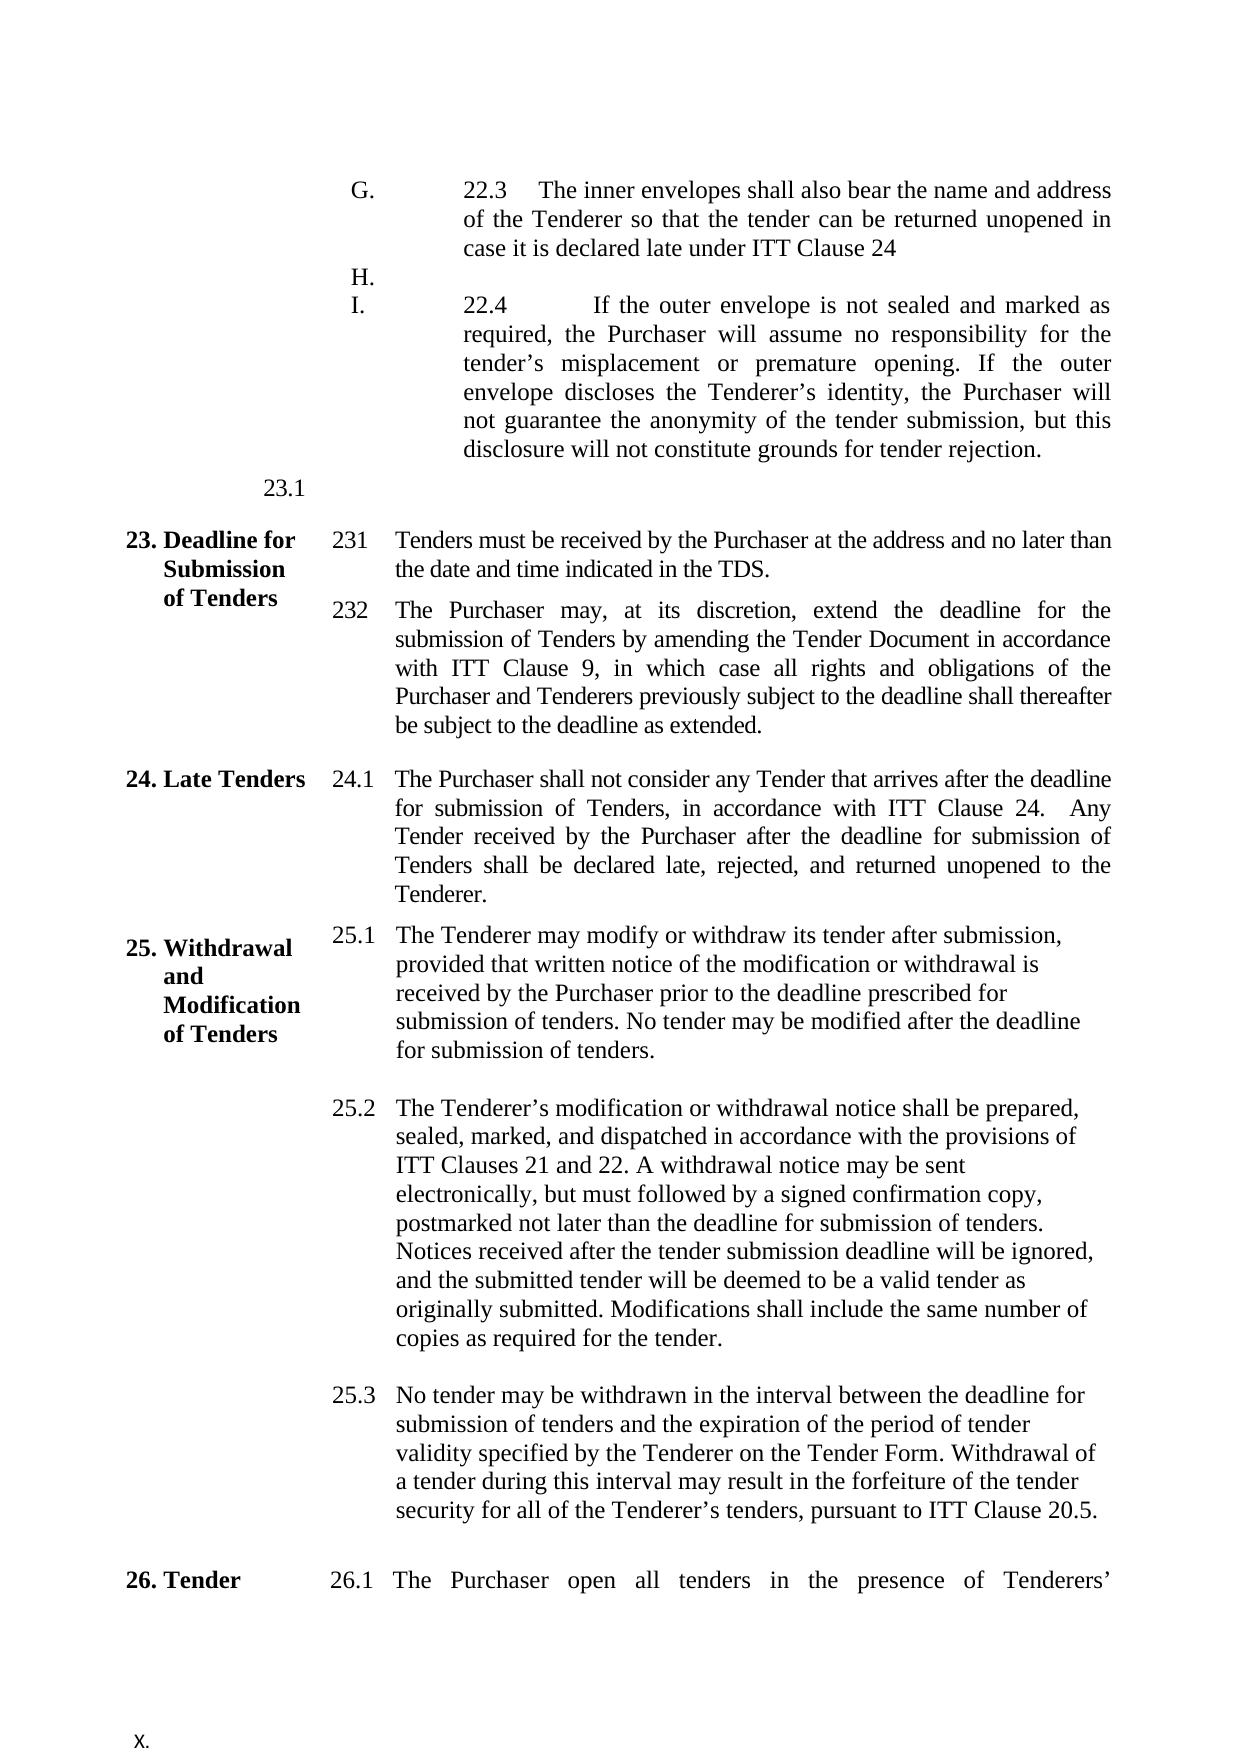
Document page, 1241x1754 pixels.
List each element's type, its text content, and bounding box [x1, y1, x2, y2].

table_cell Withdrawal and Modification of Tenders [114, 920, 321, 1553]
table_cell Late Tenders [114, 751, 321, 920]
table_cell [114, 147, 302, 513]
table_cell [302, 147, 1123, 513]
table_cell 25.1 The Tenderer may modify or withdraw its tender after submission, provided that written notice of the modification or withdrawal is received by the Purchaser prior to the deadline prescribed for submission of tenders. No tender may be modified after the deadline for submission of tenders. 25.2 The Tenderer’s modification or withdrawal notice shall be prepared, sealed, marked, and dispatched in accordance with the provisions of ITT Clauses 21 and 22. A withdrawal notice may be sent electronically, but must followed by a signed confirmation copy, postmarked not later than the deadline for submission of tenders. Notices received after the tender submission deadline will be ignored, and the submitted tender will be deemed to be a valid tender as originally submitted. Modifications shall include the same number of copies as required for the tender. 25.3 No tender may be withdrawn in the interval between the deadline for submission of tenders and the expiration of the period of tender validity specified by the Tenderer on the Tender Form. Withdrawal of a tender during this interval may result in the forfeiture of the tender security for all of the Tenderer’s tenders, pursuant to ITT Clause 20.5. [321, 920, 1123, 1553]
table_cell Deadline for Submission of Tenders [114, 513, 321, 751]
table_cell Tender Opening [114, 1553, 321, 1594]
table_cell The Purchaser shall not consider any Tender that arrives after the deadline for submission of Tenders, in accordance with ITT Clause 24. Any Tender received by the Purchaser after the deadline for submission of Tenders shall be declared late, rejected, and returned unopened to the Tenderer. [321, 751, 1123, 920]
table_cell Tenders must be received by the Purchaser at the address and no later than the date and time indicated in the TDS. The Purchaser may, at its discretion, extend the deadline for the submission of Tenders by amending the Tender Document in accordance with ITT Clause 9, in which case all rights and obligations of the Purchaser and Tenderers previously subject to the deadline shall thereafter be subject to the deadline as extended. [321, 513, 1123, 751]
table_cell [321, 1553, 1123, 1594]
